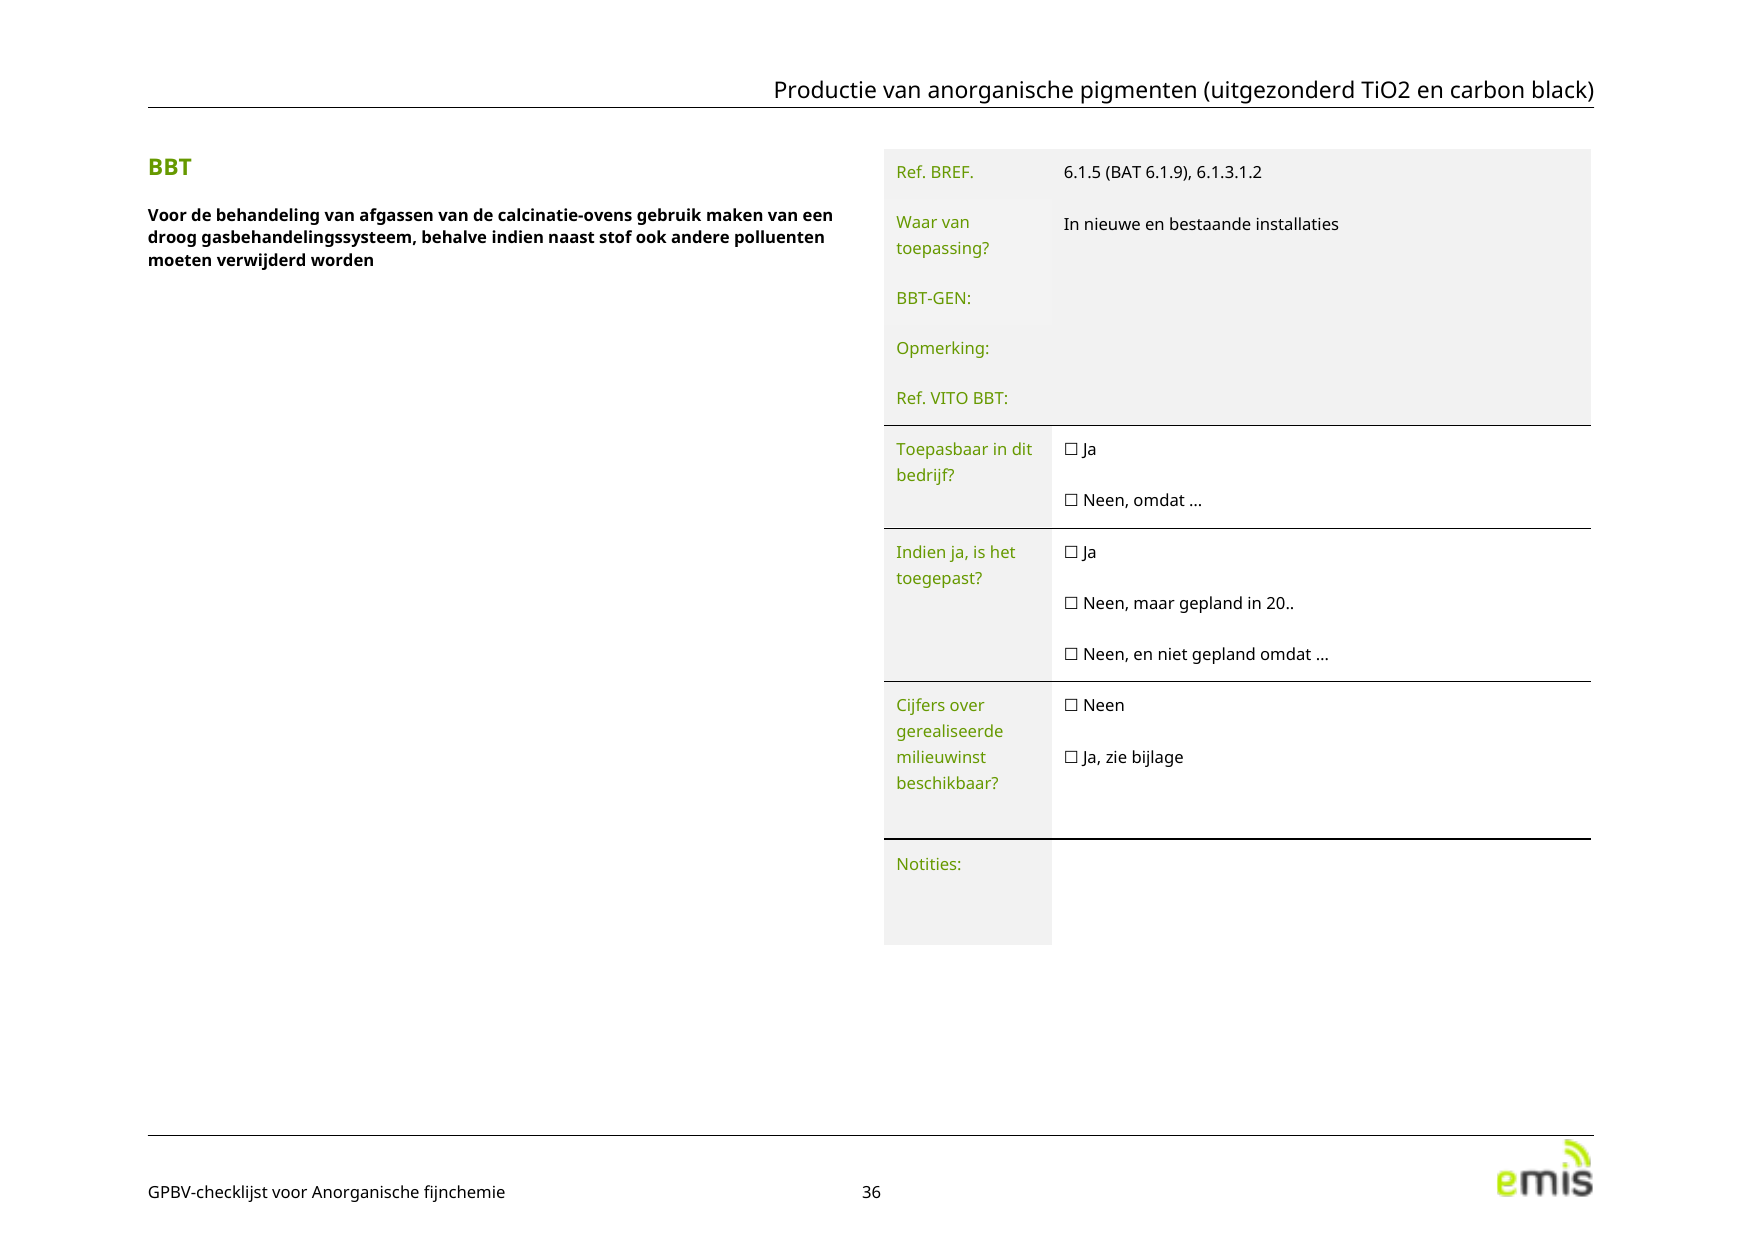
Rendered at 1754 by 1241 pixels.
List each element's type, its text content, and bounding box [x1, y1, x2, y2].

table_header BBT Voor de behandeling van afgassen van de calcinatie-ovens gebruik maken van een droog gasbehandelingssysteem, behalve indien naast stof ook andere polluenten moeten verwijderd worden [133, 134, 869, 959]
text Productie van anorganische pigmenten (uitgezonderd TiO2 en carbon black) [148, 74, 1594, 107]
table_header [870, 134, 1606, 959]
picture [1496, 1138, 1595, 1199]
